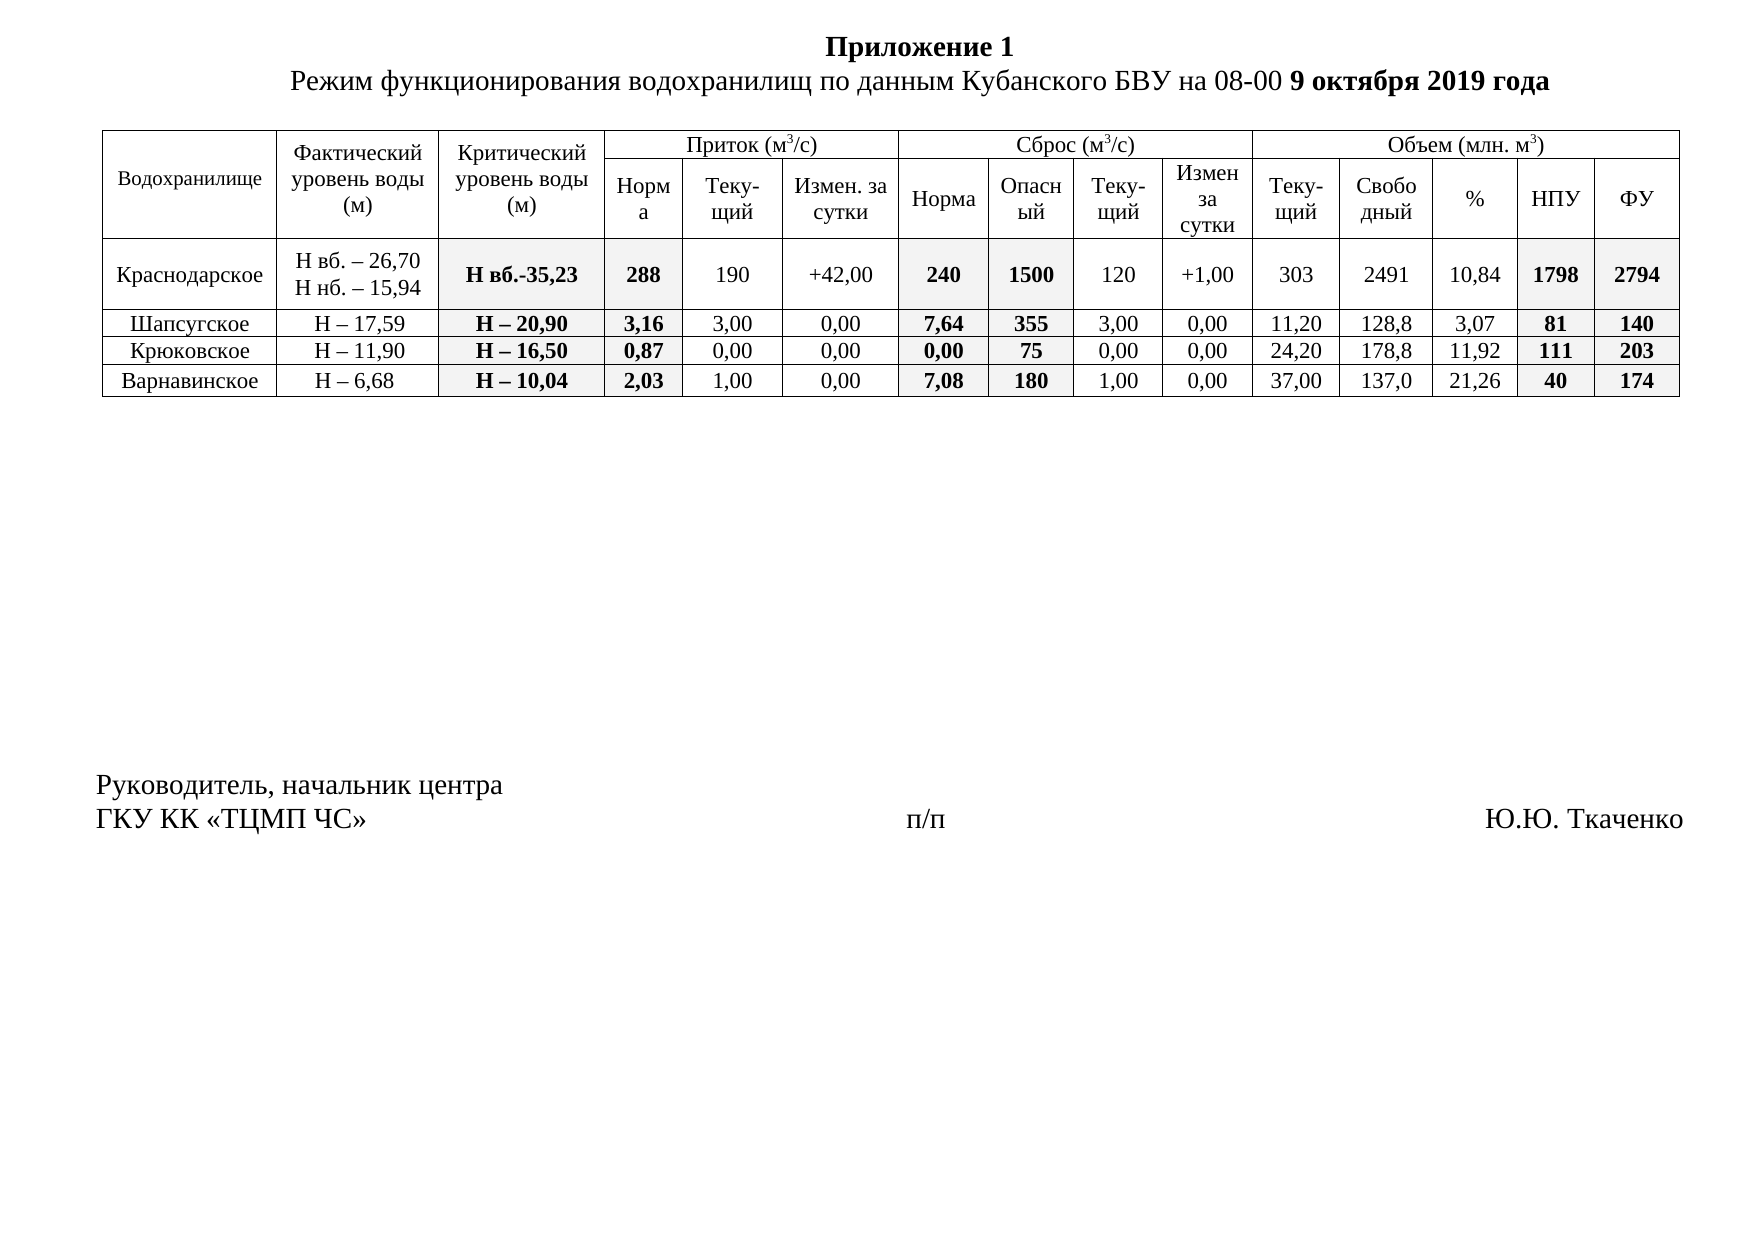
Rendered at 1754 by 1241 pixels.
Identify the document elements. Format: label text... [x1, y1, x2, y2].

table_header Приток (м3/с) [605, 131, 898, 158]
table_cell 3,00 [1074, 310, 1162, 336]
table_cell 1,00 [1074, 365, 1162, 396]
text Руководитель, начальник центра [59, 767, 1707, 801]
table_cell 1,00 [683, 365, 782, 396]
table_cell +1,00 [1163, 239, 1252, 309]
table_cell 174 [1595, 365, 1679, 396]
table_cell % [1433, 159, 1517, 238]
table_cell Свободный [1340, 159, 1432, 238]
table_header Сброс (м3/с) [899, 131, 1252, 158]
table_cell 0,00 [783, 337, 898, 364]
table_cell Н – 10,04 [439, 365, 604, 396]
text Приложение 1 [59, 29, 1707, 63]
table_cell Теку-щий [683, 159, 782, 238]
table_cell Н – 20,90 [439, 310, 604, 336]
table_cell Н – 6,68 [277, 365, 438, 396]
table_cell 37,00 [1253, 365, 1339, 396]
table_cell 355 [989, 310, 1073, 336]
table_cell Норма [605, 159, 682, 238]
table_cell ФУ [1595, 159, 1679, 238]
table_cell Н – 17,59 [277, 310, 438, 336]
table_cell 3,00 [683, 310, 782, 336]
table_header Водохранилище [103, 131, 276, 238]
table_cell Измен. за сутки [783, 159, 898, 238]
table_cell 137,0 [1340, 365, 1432, 396]
table_cell 203 [1595, 337, 1679, 364]
table_cell 40 [1518, 365, 1594, 396]
table_cell 0,00 [783, 310, 898, 336]
table_cell 0,87 [605, 337, 682, 364]
table_cell 3,07 [1433, 310, 1517, 336]
table_cell 0,00 [683, 337, 782, 364]
table_cell +42,00 [783, 239, 898, 309]
table_cell 0,00 [1163, 337, 1252, 364]
table_cell 3,16 [605, 310, 682, 336]
table_cell 7,64 [899, 310, 988, 336]
table_cell Крюковское [103, 337, 276, 364]
table_header Критический уровень воды (м) [439, 131, 604, 238]
table_cell 11,92 [1433, 337, 1517, 364]
text Режим функционирования водохранилищ по данным Кубанского БВУ на 08-00 9 октября 2019 года [59, 63, 1707, 97]
table_cell Н вб.-35,23 [439, 239, 604, 309]
table_cell Краснодарское [103, 239, 276, 309]
table_cell 2491 [1340, 239, 1432, 309]
table_cell 140 [1595, 310, 1679, 336]
table_cell 178,8 [1340, 337, 1432, 364]
table_cell 7,08 [899, 365, 988, 396]
table_cell Н вб. – 26,70 Н нб. – 15,94 [277, 239, 438, 309]
table_cell Теку-щий [1253, 159, 1339, 238]
table_cell 2,03 [605, 365, 682, 396]
table_cell 128,8 [1340, 310, 1432, 336]
table_cell Н – 11,90 [277, 337, 438, 364]
table_cell 81 [1518, 310, 1594, 336]
table_cell 11,20 [1253, 310, 1339, 336]
table_cell Н – 16,50 [439, 337, 604, 364]
table_cell 111 [1518, 337, 1594, 364]
table_cell 0,00 [783, 365, 898, 396]
table_cell Опасный [989, 159, 1073, 238]
table_cell 120 [1074, 239, 1162, 309]
table_cell 190 [683, 239, 782, 309]
table_cell 1500 [989, 239, 1073, 309]
table_cell Норма [899, 159, 988, 238]
table_cell 21,26 [1433, 365, 1517, 396]
table_header Фактический уровень воды (м) [277, 131, 438, 238]
table_cell 1798 [1518, 239, 1594, 309]
text ГКУ КК «ТЦМП ЧС» п/п Ю.Ю. Ткаченко [59, 801, 1707, 834]
table_cell 180 [989, 365, 1073, 396]
table_cell НПУ [1518, 159, 1594, 238]
table_cell 0,00 [1163, 365, 1252, 396]
table_cell 0,00 [899, 337, 988, 364]
table_cell 0,00 [1074, 337, 1162, 364]
table_cell Измен за сутки [1163, 159, 1252, 238]
table_cell 240 [899, 239, 988, 309]
table_cell 24,20 [1253, 337, 1339, 364]
table_cell 303 [1253, 239, 1339, 309]
table_cell Теку-щий [1074, 159, 1162, 238]
table_cell 10,84 [1433, 239, 1517, 309]
table_cell Шапсугское [103, 310, 276, 336]
table_cell Варнавинское [103, 365, 276, 396]
table_cell 2794 [1595, 239, 1679, 309]
table_header Объем (млн. м3) [1253, 131, 1679, 158]
table_cell 288 [605, 239, 682, 309]
table_cell 0,00 [1163, 310, 1252, 336]
table_cell 75 [989, 337, 1073, 364]
